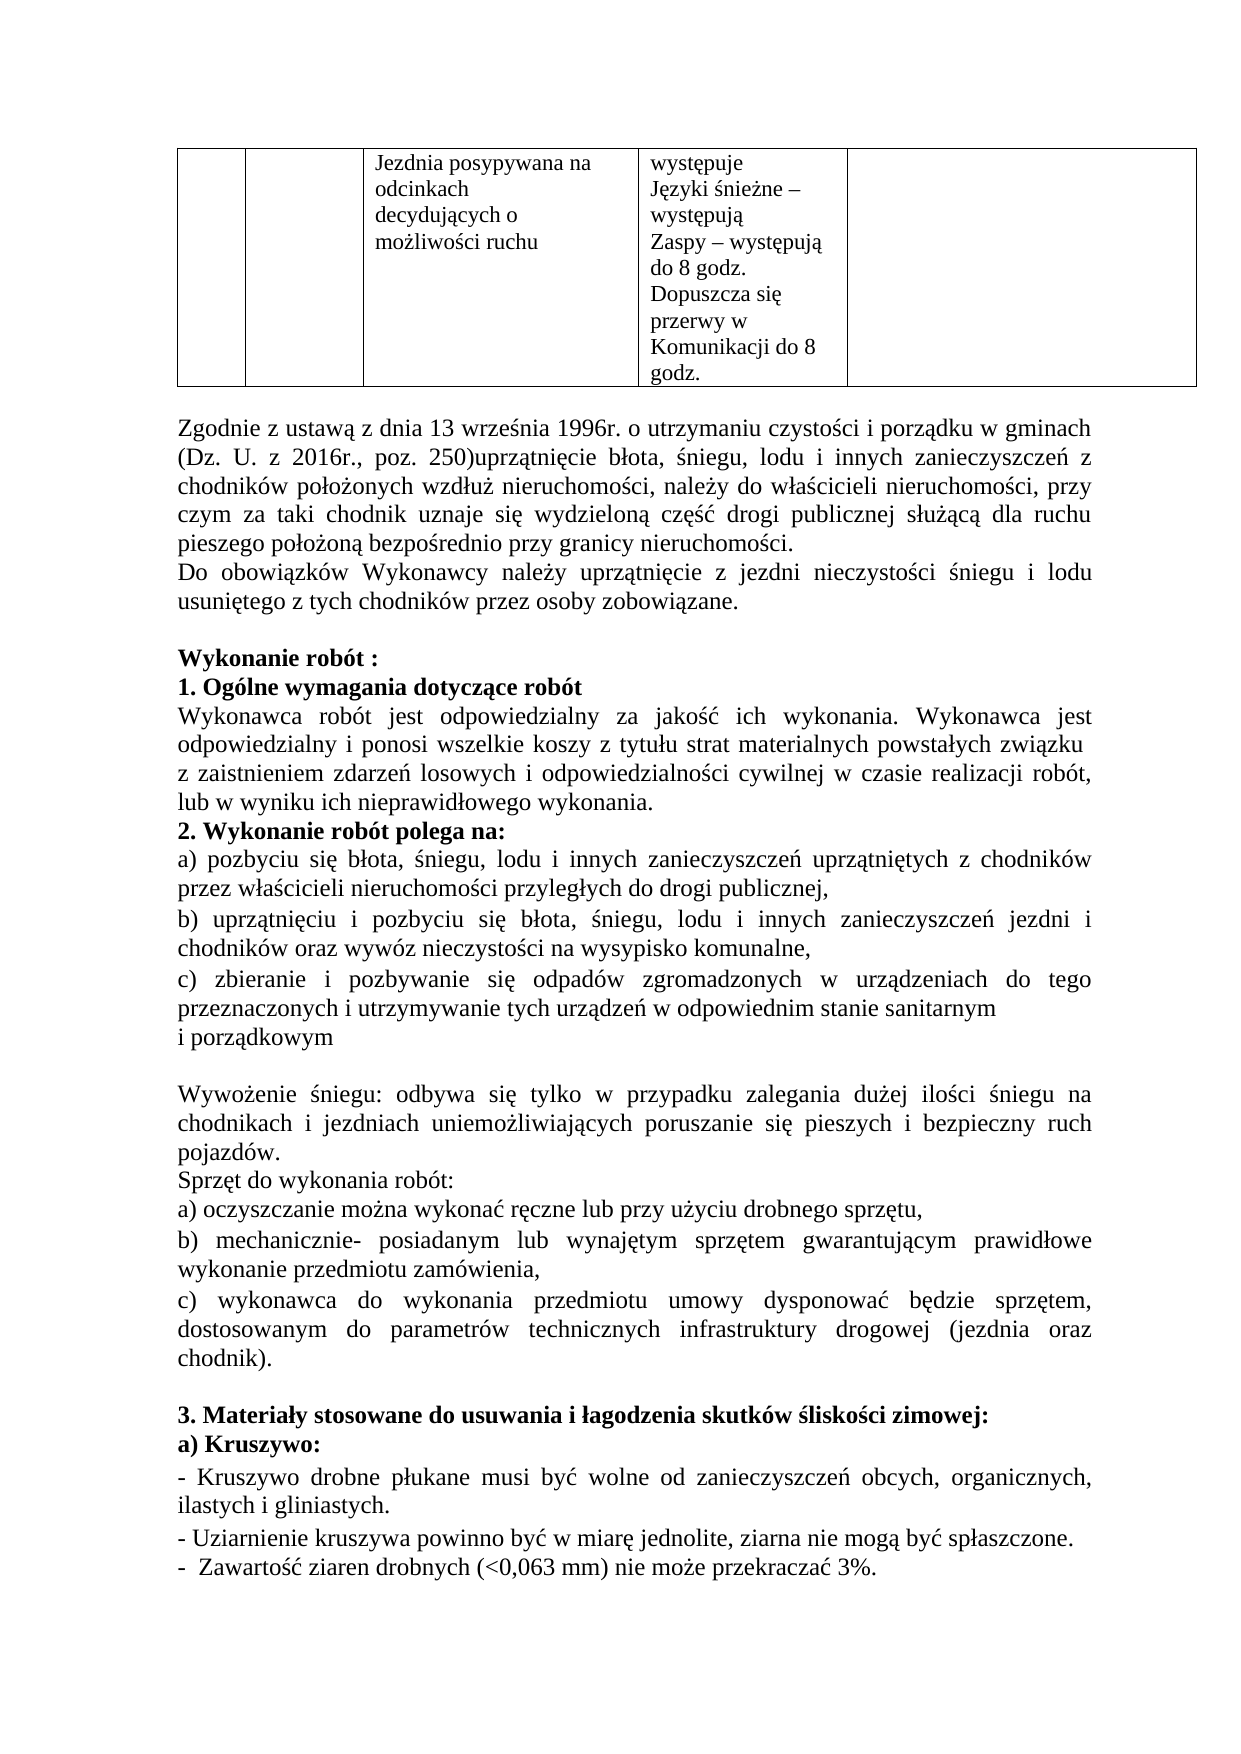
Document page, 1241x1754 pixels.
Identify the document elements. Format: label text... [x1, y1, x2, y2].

text 2. Wykonanie robót polega na: [177, 816, 1093, 844]
text c) zbieranie i pozbywanie się odpadów zgromadzonych w urządzeniach do tego przeznaczonych i utrzymywanie tych urządzeń w odpowiednim stanie sanitarnym [177, 964, 1093, 1022]
text c) wykonawca do wykonania przedmiotu umowy dysponować będzie sprzętem, dostosowanym do parametrów technicznych infrastruktury drogowej (jezdnia oraz chodnik). [177, 1285, 1093, 1372]
text - Zawartość ziaren drobnych (<0,063 mm) nie może przekraczać 3%. [177, 1552, 1093, 1581]
text Wykonawca robót jest odpowiedzialny za jakość ich wykonania. Wykonawca jest odpowiedzialny i ponosi wszelkie koszy z tytułu strat materialnych powstałych związku z zaistnieniem zdarzeń losowych i odpowiedzialności cywilnej w czasie realizacji robót, lub w wyniku ich nieprawidłowego wykonania. [177, 701, 1093, 816]
table_cell 2. [178, 149, 245, 386]
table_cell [639, 149, 847, 386]
text a) oczyszczanie można wykonać ręczne lub przy użyciu drobnego sprzętu, [177, 1194, 1093, 1223]
text - Kruszywo drobne płukane musi być wolne od zanieczyszczeń obcych, organicznych, ilastych i gliniastych. [177, 1462, 1093, 1519]
text Wywożenie śniegu: odbywa się tylko w przypadku zalegania dużej ilości śniegu na chodnikach i jezdniach uniemożliwiających poruszanie się pieszych i bezpieczny ruch pojazdów. [177, 1079, 1093, 1166]
text 3. Materiały stosowane do usuwania i łagodzenia skutków śliskości zimowej: [177, 1400, 1093, 1429]
text Do obowiązków Wykonawcy należy uprzątnięcie z jezdni nieczystości śniegu i lodu usuniętego z tych chodników przez osoby zobowiązane. [177, 557, 1093, 614]
text b) uprzątnięciu i pozbyciu się błota, śniegu, lodu i innych zanieczyszczeń jezdni i chodników oraz wywóz nieczystości na wysypisko komunalne, [177, 904, 1093, 962]
text i porządkowym [177, 1022, 1093, 1051]
text a) Kruszywo: [177, 1429, 1093, 1458]
text Sprzęt do wykonania robót: [177, 1166, 1093, 1194]
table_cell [848, 149, 1196, 386]
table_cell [364, 149, 638, 386]
text a) pozbyciu się błota, śniegu, lodu i innych zanieczyszczeń uprzątniętych z chodników przez właścicieli nieruchomości przyległych do drogi publicznej, [177, 844, 1093, 902]
table_cell IV [246, 149, 363, 386]
text Wykonanie robót : [177, 643, 1093, 672]
text 1. Ogólne wymagania dotyczące robót [177, 672, 1093, 701]
text b) mechanicznie- posiadanym lub wynajętym sprzętem gwarantującym prawidłowe wykonanie przedmiotu zamówienia, [177, 1225, 1093, 1283]
text Zgodnie z ustawą z dnia 13 września 1996r. o utrzymaniu czystości i porządku w gminach (Dz. U. z 2016r., poz. 250)uprzątnięcie błota, śniegu, lodu i innych zanieczyszczeń z chodników położonych wzdłuż nieruchomości, należy do właścicieli nieruchomości, przy czym za taki chodnik uznaje się wydzieloną część drogi publicznej służącą dla ruchu pieszego położoną bezpośrednio przy granicy nieruchomości. [177, 413, 1093, 557]
text - Uziarnienie kruszywa powinno być w miarę jednolite, ziarna nie mogą być spłaszczone. [177, 1523, 1093, 1552]
